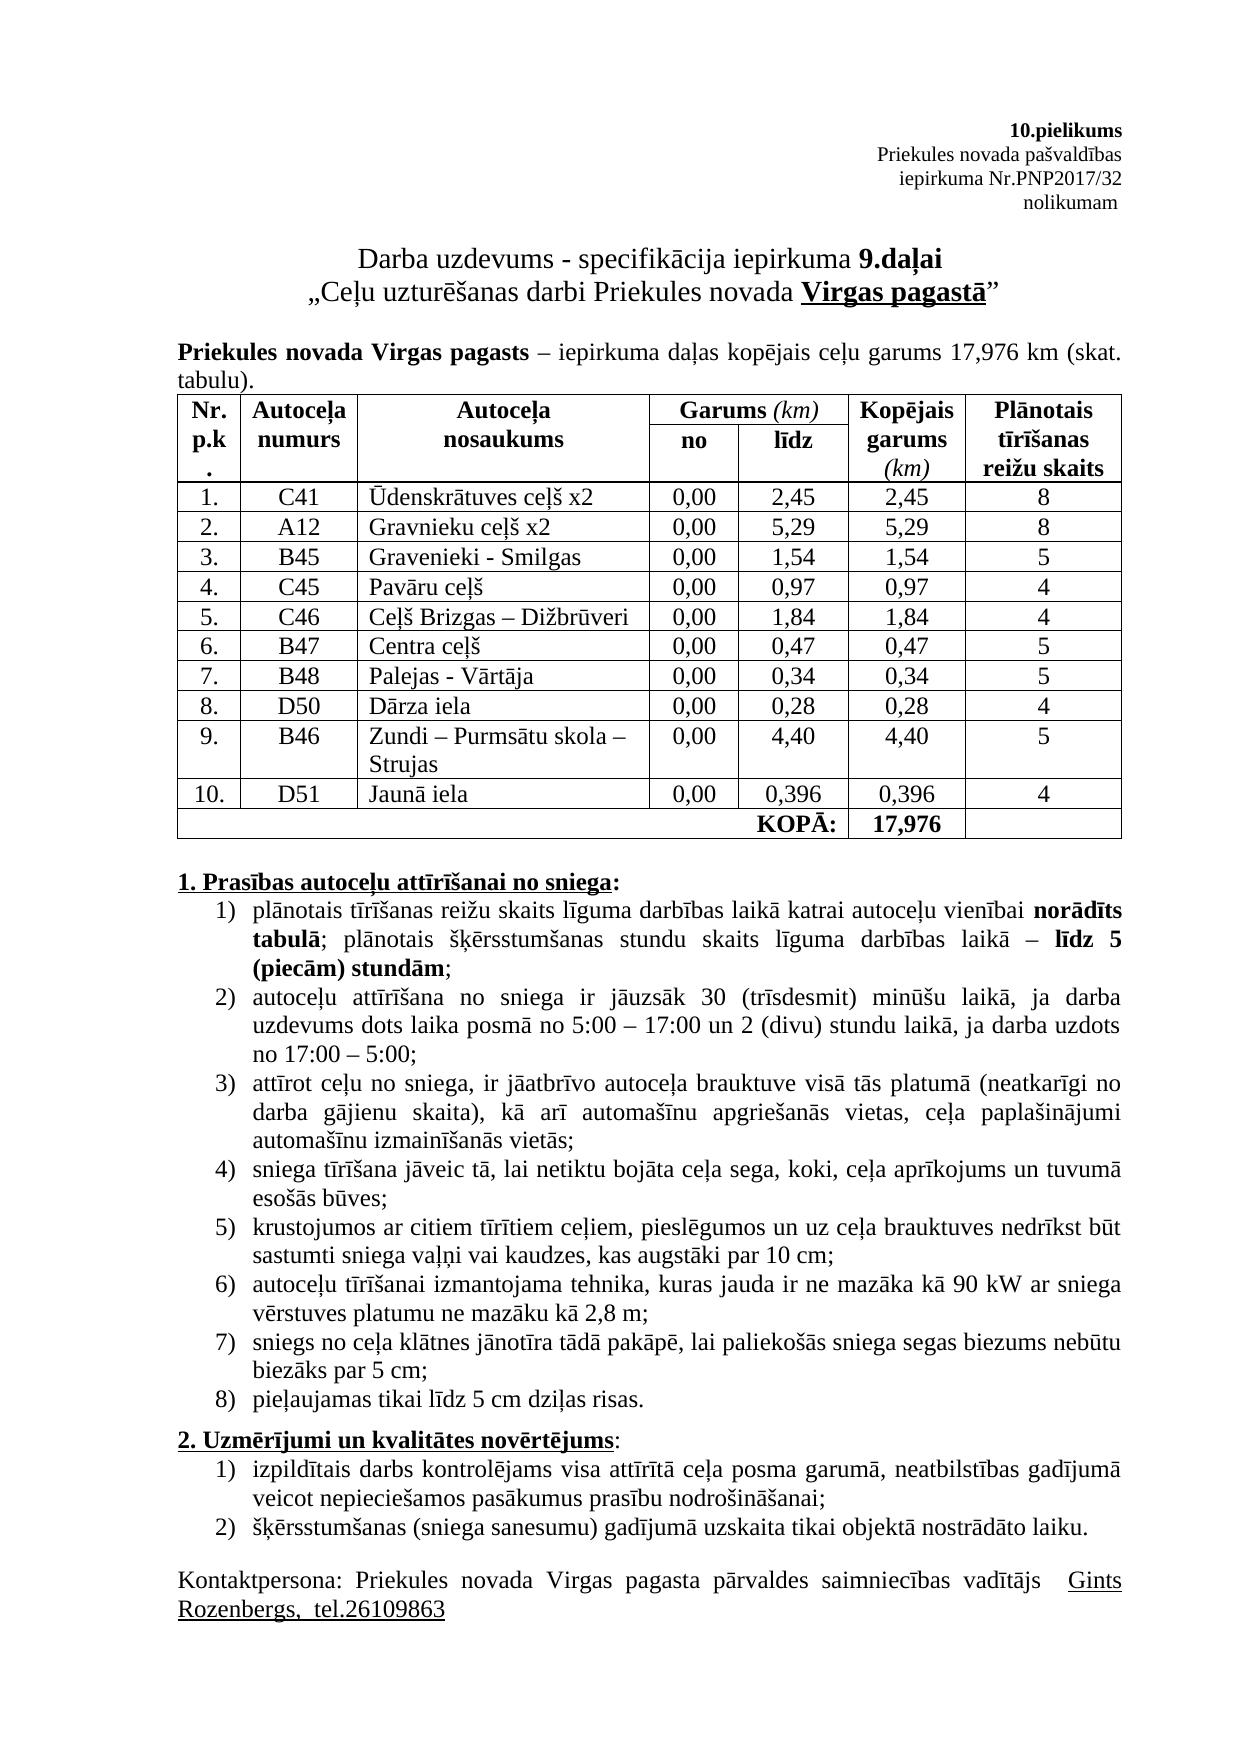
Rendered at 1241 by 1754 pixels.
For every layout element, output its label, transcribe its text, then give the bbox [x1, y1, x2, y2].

table_cell 0,47 [849, 631, 965, 660]
table_cell 4 [966, 691, 1121, 720]
table_header Plānotais tīrīšanas reižu skaits [966, 395, 1121, 481]
table_cell A12 [241, 512, 357, 541]
table_cell 0,34 [849, 661, 965, 690]
table_cell 0,28 [739, 691, 848, 720]
table_cell 1. [178, 483, 240, 511]
table_cell 0,97 [849, 572, 965, 601]
table_cell 0,00 [650, 572, 738, 601]
table_header Nr. p.k. [178, 395, 240, 481]
table_cell 0,47 [739, 631, 848, 660]
table_cell 5,29 [739, 512, 848, 541]
list sniega tīrīšana jāveic tā, lai netiktu bojāta ceļa sega, koki, ceļa aprīkojums un tuvumā esošās būves; [215, 1154, 1122, 1212]
table_header Kopējais garums (km) [849, 395, 965, 481]
table_cell Jaunā iela [358, 779, 649, 808]
table_cell Ūdenskrātuves ceļš x2 [358, 483, 649, 511]
table_cell no [650, 425, 738, 481]
table_cell B46 [241, 721, 357, 778]
table_cell 10. [178, 779, 240, 808]
table_cell 4 [966, 572, 1121, 601]
table_cell 0,00 [650, 721, 738, 778]
list attīrot ceļu no sniega, ir jāatbrīvo autoceļa brauktuve visā tās platumā (neatkarīgi no darba gājienu skaita), kā arī automašīnu apgriešanās vietas, ceļa paplašinājumi automašīnu izmainīšanās vietās; [215, 1068, 1122, 1154]
text 1. Prasības autoceļu attīrīšanai no sniega: [177, 867, 1122, 896]
table_cell D50 [241, 691, 357, 720]
table_cell C41 [241, 483, 357, 511]
table_cell 5 [966, 661, 1121, 690]
table_cell 8. [178, 691, 240, 720]
list sniegs no ceļa klātnes jānotīra tādā pakāpē, lai paliekošās sniega segas biezums nebūtu biezāks par 5 cm; [215, 1327, 1122, 1384]
table_cell Dārza iela [358, 691, 649, 720]
table_cell Ceļš Brizgas – Dižbrūveri [358, 602, 649, 630]
table_cell 3. [178, 542, 240, 571]
table_cell B47 [241, 631, 357, 660]
table_cell C46 [241, 602, 357, 630]
table_cell KOPĀ: [178, 809, 848, 838]
list krustojumos ar citiem tīrītiem ceļiem, pieslēgumos un uz ceļa brauktuves nedrīkst būt sastumti sniega vaļņi vai kaudzes, kas augstāki par 10 cm; [215, 1212, 1122, 1269]
table_cell 5. [178, 602, 240, 630]
table_cell Gravenieki - Smilgas [358, 542, 649, 571]
text Darba uzdevums - specifikācija iepirkuma 9.daļai [177, 241, 1122, 274]
table_cell 0,00 [650, 779, 738, 808]
text „Ceļu uzturēšanas darbi Priekules novada Virgas pagastā” [177, 274, 1122, 308]
table_cell 1,54 [739, 542, 848, 571]
table_cell B45 [241, 542, 357, 571]
table_cell 0,00 [650, 691, 738, 720]
list autoceļu tīrīšanai izmantojama tehnika, kuras jauda ir ne mazāka kā 90 kW ar sniega vērstuves platumu ne mazāku kā 2,8 m; [215, 1269, 1122, 1327]
table_cell 4,40 [849, 721, 965, 778]
table_cell 8 [966, 512, 1121, 541]
table_cell 9. [178, 721, 240, 778]
table_cell 5 [966, 721, 1121, 778]
table_cell 2. [178, 512, 240, 541]
table_cell [966, 809, 1121, 838]
table_cell C45 [241, 572, 357, 601]
table_cell 2,45 [849, 483, 965, 511]
table_cell 0,396 [739, 779, 848, 808]
table_cell 5 [966, 631, 1121, 660]
table_cell 2,45 [739, 483, 848, 511]
table_cell 6. [178, 631, 240, 660]
table_cell 4 [966, 602, 1121, 630]
table_cell 1,84 [849, 602, 965, 630]
list pieļaujamas tikai līdz 5 cm dziļas risas. [215, 1384, 1122, 1413]
text Priekules novada pašvaldības [177, 142, 1122, 166]
table_cell Palejas - Vārtāja [358, 661, 649, 690]
table_cell 0,97 [739, 572, 848, 601]
table_cell Pavāru ceļš [358, 572, 649, 601]
table_cell D51 [241, 779, 357, 808]
table_cell 5,29 [849, 512, 965, 541]
list izpildītais darbs kontrolējams visa attīrītā ceļa posma garumā, neatbilstības gadījumā veicot nepieciešamos pasākumus prasību nodrošināšanai; [215, 1454, 1122, 1512]
table_cell Centra ceļš [358, 631, 649, 660]
table_cell 4. [178, 572, 240, 601]
list šķērsstumšanas (sniega sanesumu) gadījumā uzskaita tikai objektā nostrādāto laiku. [215, 1512, 1122, 1541]
table_cell 7. [178, 661, 240, 690]
table_cell 0,00 [650, 661, 738, 690]
table_cell 1,54 [849, 542, 965, 571]
text iepirkuma Nr.PNP2017/32 [177, 166, 1122, 190]
table_cell 0,00 [650, 542, 738, 571]
table_header Garums (km) [650, 395, 848, 424]
text 2. Uzmērījumi un kvalitātes novērtējums: [177, 1426, 1122, 1454]
table_cell 0,28 [849, 691, 965, 720]
table_cell 8 [966, 483, 1121, 511]
table_cell 4 [966, 779, 1121, 808]
table_cell 0,00 [650, 631, 738, 660]
table_cell 0,00 [650, 483, 738, 511]
table_cell 0,34 [739, 661, 848, 690]
table_cell 0,396 [849, 779, 965, 808]
text 10.pielikums [177, 118, 1122, 142]
list autoceļu attīrīšana no sniega ir jāuzsāk 30 (trīsdesmit) minūšu laikā, ja darba uzdevums dots laika posmā no 5:00 – 17:00 un 2 (divu) stundu laikā, ja darba uzdots no 17:00 – 5:00; [215, 982, 1122, 1068]
table_header Autoceļa numurs [241, 395, 357, 481]
table_cell 5 [966, 542, 1121, 571]
table_header Autoceļa nosaukums [358, 395, 649, 481]
table_cell Gravnieku ceļš x2 [358, 512, 649, 541]
table_cell B48 [241, 661, 357, 690]
text nolikumam [1002, 190, 1122, 214]
list plānotais tīrīšanas reižu skaits līguma darbības laikā katrai autoceļu vienībai norādīts tabulā; plānotais šķērsstumšanas stundu skaits līguma darbības laikā – līdz 5 (piecām) stundām; [215, 896, 1122, 982]
table_cell Zundi – Purmsātu skola – Strujas [358, 721, 649, 778]
table_cell 0,00 [650, 602, 738, 630]
text Priekules novada Virgas pagasts – iepirkuma daļas kopējais ceļu garums 17,976 km (skat. tabulu). [177, 337, 1122, 394]
text Kontaktpersona: Priekules novada Virgas pagasta pārvaldes saimniecības vadītājs Gints Rozenbergs, tel.26109863 [177, 1566, 1122, 1623]
table_cell 17,976 [849, 809, 965, 838]
table_cell 0,00 [650, 512, 738, 541]
table_cell līdz [739, 425, 848, 481]
table_cell 4,40 [739, 721, 848, 778]
table_cell 1,84 [739, 602, 848, 630]
